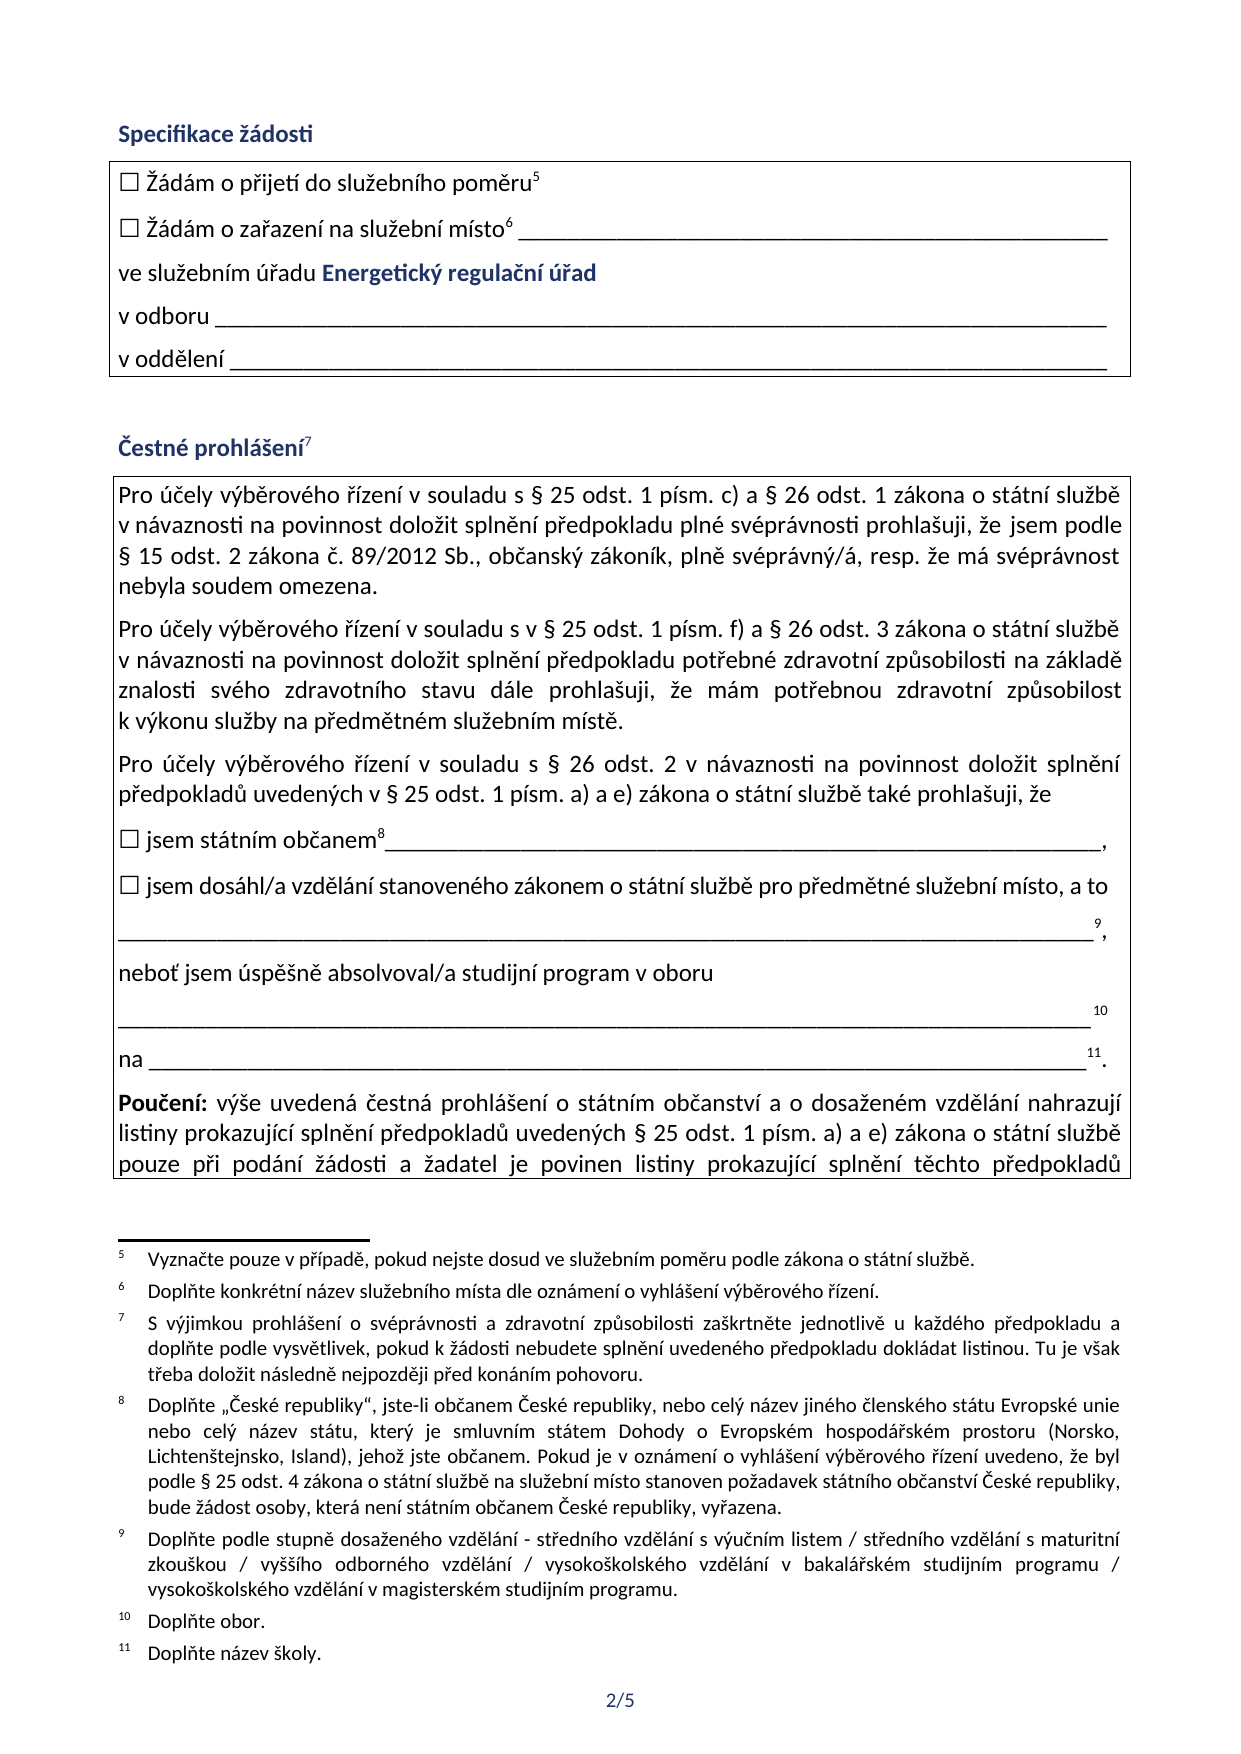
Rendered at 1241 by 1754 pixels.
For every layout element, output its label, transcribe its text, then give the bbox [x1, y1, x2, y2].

text na . [114, 1041, 1130, 1074]
text v oddělení [110, 340, 1130, 376]
text Pro účely výběrového řízení v souladu s v § 25 odst. 1 písm. f) a § 26 odst. 3 zákona o státní službě v návaznosti na povinnost doložit splnění předpokladu potřebné zdravotní způsobilosti na základě znalosti svého zdravotního stavu dále prohlašuji, že mám potřebnou zdravotní způsobilost k výkonu služby na předmětném služebním místě. [114, 610, 1130, 735]
text jsem státním občanem , [114, 818, 1130, 856]
text neboť jsem úspěšně absolvoval/a studijní program v oboru [114, 954, 1130, 988]
text jsem dosáhl/a vzdělání stanoveného zákonem o státní službě pro předmětné služební místo, a to [114, 865, 1130, 902]
text Poučení: výše uvedená čestná prohlášení o státním občanství a o dosaženém vzdělání nahrazují listiny prokazující splnění předpokladů uvedených § 25 odst. 1 písm. a) a e) zákona o státní službě pouze při podání žádosti a žadatel je povinen listiny prokazující splnění těchto předpokladů (v originále nebo úředně ověřené kopii) doložit následně nejpozději před konáním pohovoru nebo písemné zkoušky, je-li konána před pohovorem. [114, 1083, 1130, 1178]
text , [114, 911, 1130, 945]
text ☐ Žádám o zařazení na služební místo [110, 208, 1130, 245]
text Pro účely výběrového řízení v souladu s § 25 odst. 1 písm. c) a § 26 odst. 1 zákona o státní službě v návaznosti na povinnost doložit splnění předpokladu plné svéprávnosti prohlašuji, že jsem podle § 15 odst. 2 zákona č. 89/2012 Sb., občanský zákoník, plně svéprávný/á, resp. že má svéprávnost nebyla soudem omezena. [114, 477, 1130, 601]
text Specifikace žádosti [118, 118, 1122, 149]
text ve služebním úřadu Energetický regulační úřad [110, 254, 1130, 288]
text ☐ Žádám o přijetí do služebního poměru [110, 162, 1130, 198]
text Čestné prohlášení [118, 433, 1122, 463]
text Pro účely výběrového řízení v souladu s § 26 odst. 2 v návaznosti na povinnost doložit splnění předpokladů uvedených v § 25 odst. 1 písm. a) a e) zákona o státní službě také prohlašuji, že [114, 745, 1130, 809]
text v odboru [110, 297, 1130, 331]
